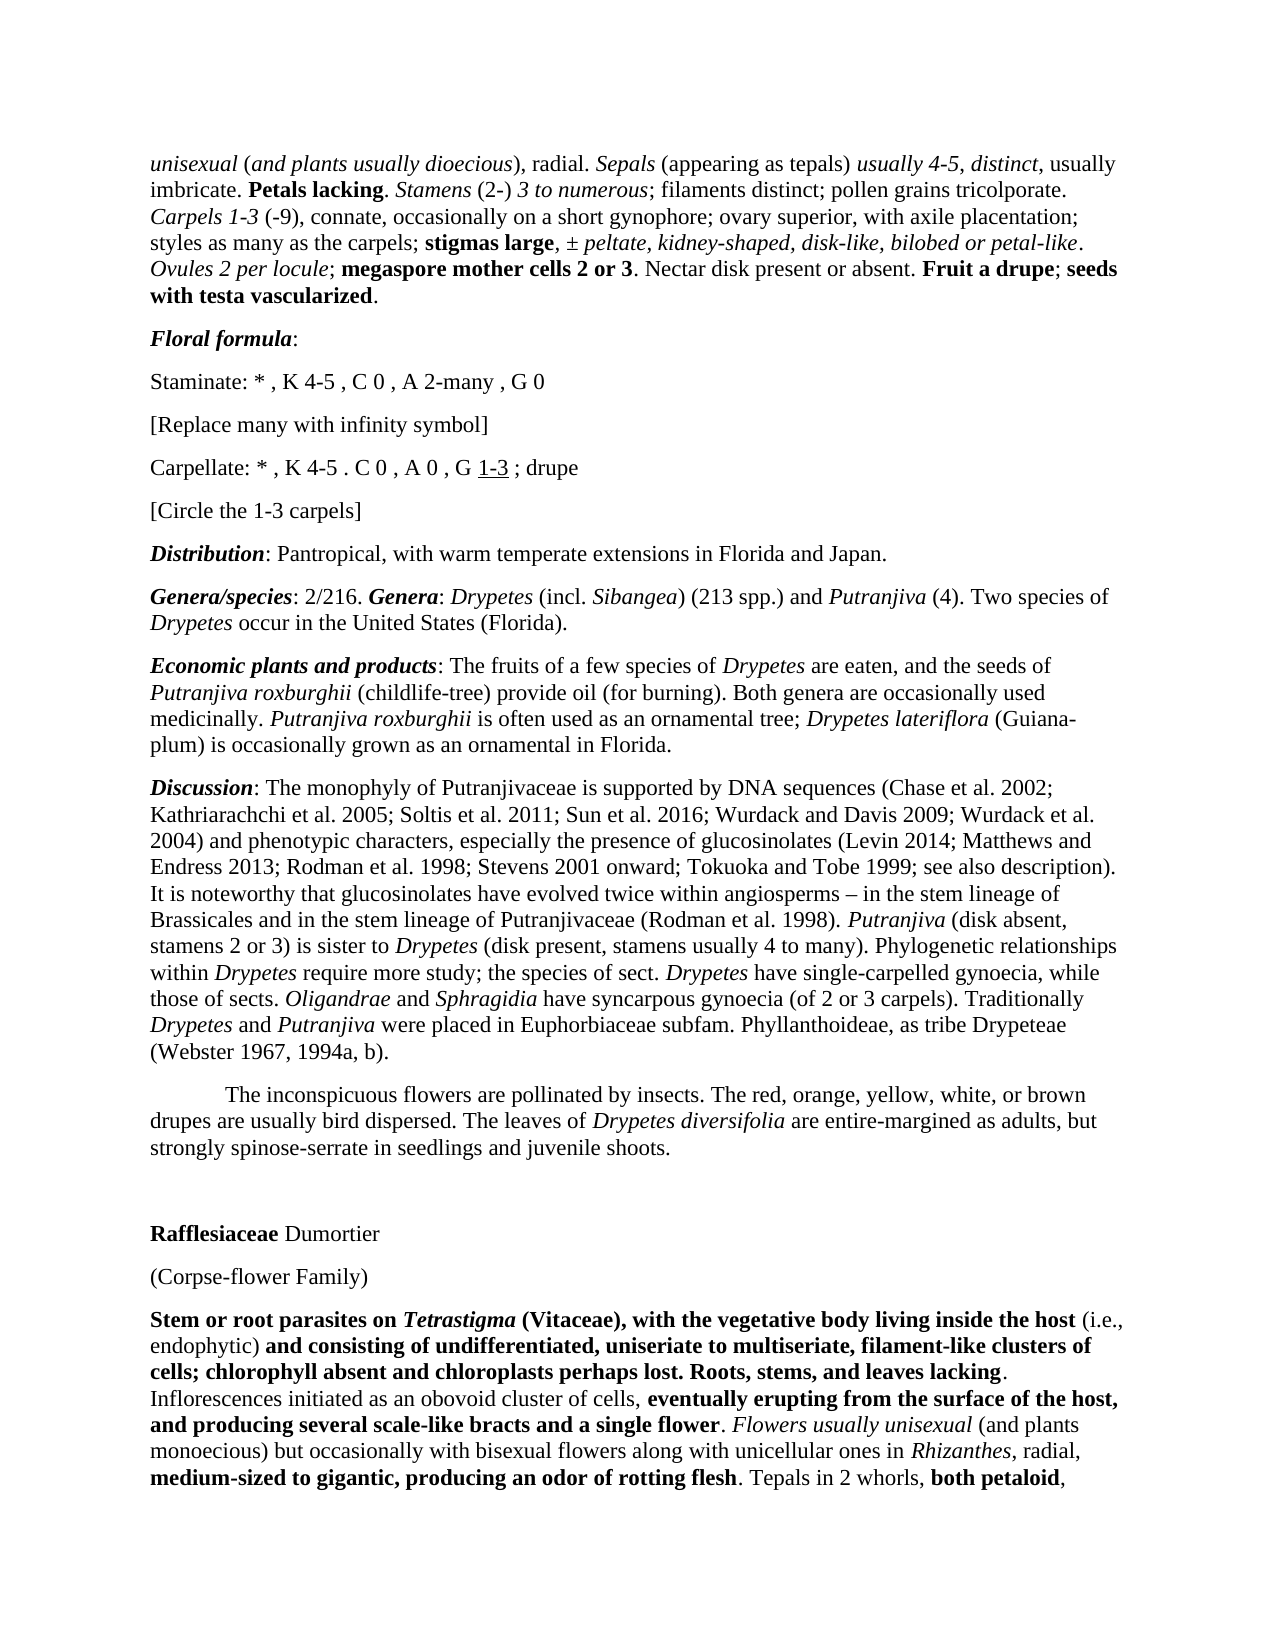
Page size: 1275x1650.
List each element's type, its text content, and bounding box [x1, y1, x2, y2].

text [150, 1306, 1125, 1490]
text Distribution: Pantropical, with warm temperate extensions in Florida and Japan. [150, 540, 1125, 566]
text Rafflesiaceae Dumortier [150, 1220, 1125, 1246]
text Discussion: The monophyly of Putranjivaceae is supported by DNA sequences (Chase et al. 2002; Kathriarachchi et al. 2005; Soltis et al. 2011; Sun et al. 2016; Wurdack and Davis 2009; Wurdack et al. 2004) and phenotypic characters, especially the presence of glucosinolates (Levin 2014; Matthews and Endress 2013; Rodman et al. 1998; Stevens 2001 onward; Tokuoka and Tobe 1999; see also description). It is noteworthy that glucosinolates have evolved twice within angiosperms – in the stem lineage of Brassicales and in the stem lineage of Putranjivaceae (Rodman et al. 1998). Putranjiva (disk absent, stamens 2 or 3) is sister to Drypetes (disk present, stamens usually 4 to many). Phylogenetic relationships within Drypetes require more study; the species of sect. Drypetes have single-carpelled gynoecia, while those of sects. Oligandrae and Sphragidia have syncarpous gynoecia (of 2 or 3 carpels). Traditionally Drypetes and Putranjiva were placed in Euphorbiaceae subfam. Phyllanthoideae, as tribe Drypeteae (Webster 1967, 1994a, b). [150, 774, 1125, 1064]
text The inconspicuous flowers are pollinated by insects. The red, orange, yellow, white, or brown drupes are usually bird dispersed. The leaves of Drypetes diversifolia are entire-margined as adults, but strongly spinose-serrate in seedlings and juvenile shoots. [150, 1081, 1125, 1160]
text (Corpse-flower Family) [150, 1263, 1125, 1289]
text Staminate: * , K 4-5 , C 0 , A 2-many , G 0 [150, 368, 1125, 394]
text Genera/species: 2/216. Genera: Drypetes (incl. Sibangea) (213 spp.) and Putranjiva (4). Two species of Drypetes occur in the United States (Florida). [150, 583, 1125, 636]
text Carpellate: * , K 4-5 . C 0 , A 0 , G 1-3 ; drupe [150, 454, 1125, 480]
text Floral formula: [150, 325, 1125, 351]
text [Circle the 1-3 carpels] [150, 497, 1125, 523]
text [Replace many with infinity symbol] [150, 411, 1125, 437]
text Economic plants and products: The fruits of a few species of Drypetes are eaten, and the seeds of Putranjiva roxburghii (childlife-tree) provide oil (for burning). Both genera are occasionally used medicinally. Putranjiva roxburghii is often used as an ornamental tree; Drypetes lateriflora (Guiana-plum) is occasionally grown as an ornamental in Florida. [150, 652, 1125, 758]
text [150, 150, 1125, 308]
